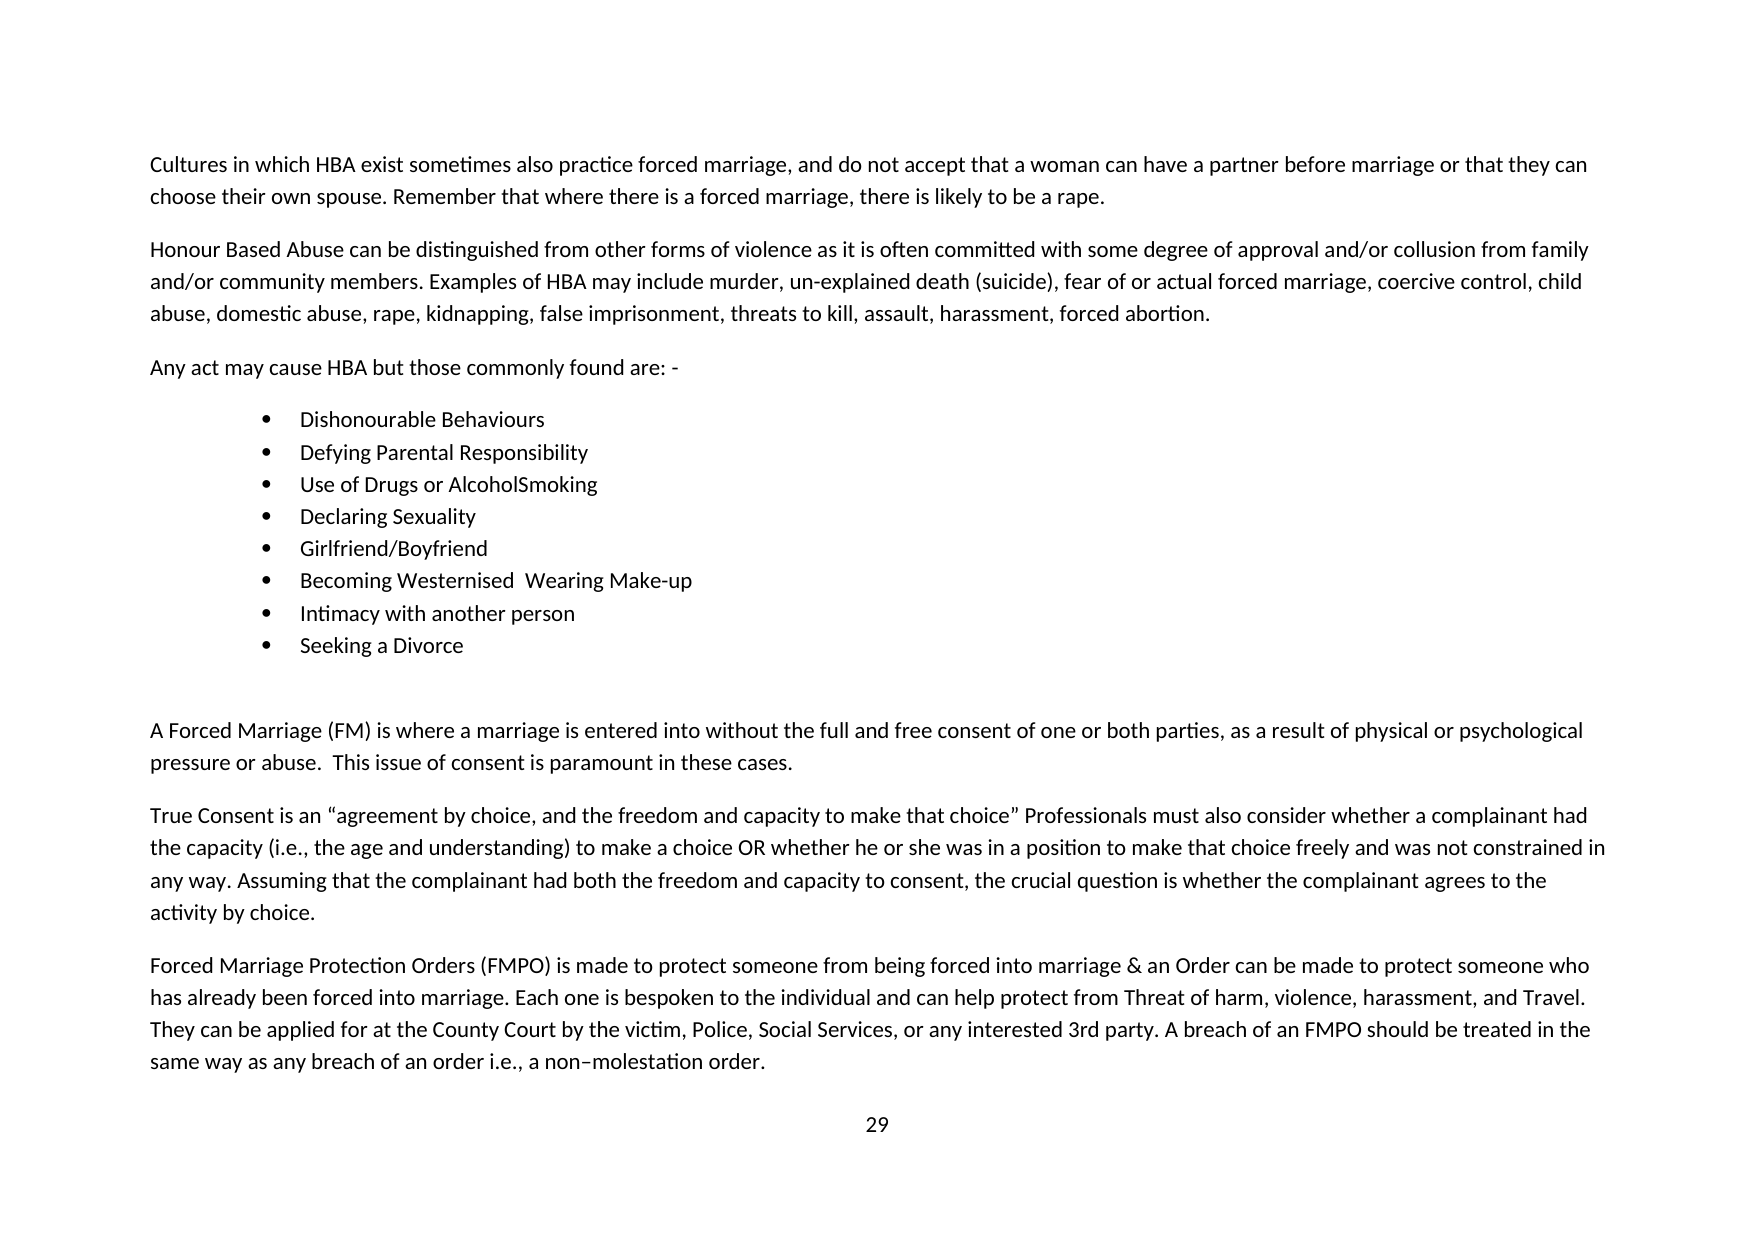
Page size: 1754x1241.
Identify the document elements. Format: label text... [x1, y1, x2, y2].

list Seeking a Divorce [262, 631, 1612, 659]
text Cultures in which HBA exist sometimes also practice forced marriage, and do not accept that a woman can have a partner before marriage or that they can choose their own spouse. Remember that where there is a forced marriage, there is likely to be a rape. [150, 150, 1612, 210]
text True Consent is an “agreement by choice, and the freedom and capacity to make that choice” Professionals must also consider whether a complainant had the capacity (i.e., the age and understanding) to make a choice OR whether he or she was in a position to make that choice freely and was not constrained in any way. Assuming that the complainant had both the freedom and capacity to consent, the crucial question is whether the complainant agrees to the activity by choice. [150, 801, 1612, 926]
text Any act may cause HBA but those commonly found are: - [150, 353, 1612, 381]
list Declaring Sexuality [262, 502, 1612, 530]
list Intimacy with another person [262, 599, 1612, 627]
list Girlfriend/Boyfriend [262, 534, 1612, 562]
list Use of Drugs or AlcoholSmoking [262, 470, 1612, 498]
text Honour Based Abuse can be distinguished from other forms of violence as it is often committed with some degree of approval and/or collusion from family and/or community members. Examples of HBA may include murder, un-explained death (suicide), fear of or actual forced marriage, coercive control, child abuse, domestic abuse, rape, kidnapping, false imprisonment, threats to kill, assault, harassment, forced abortion. [150, 235, 1612, 328]
list Defying Parental Responsibility [262, 438, 1612, 466]
list Becoming Westernised Wearing Make-up [262, 567, 1612, 594]
text Forced Marriage Protection Orders (FMPO) is made to protect someone from being forced into marriage & an Order can be made to protect someone who has already been forced into marriage. Each one is bespoken to the individual and can help protect from Threat of harm, violence, harassment, and Travel. They can be applied for at the County Court by the victim, Police, Social Services, or any interested 3rd party. A breach of an FMPO should be treated in the same way as any breach of an order i.e., a non–molestation order. [150, 951, 1612, 1076]
text A Forced Marriage (FM) is where a marriage is entered into without the full and free consent of one or both parties, as a result of physical or psychological pressure or abuse. This issue of consent is paramount in these cases. [150, 716, 1612, 776]
list Dishonourable Behaviours [262, 406, 1612, 434]
